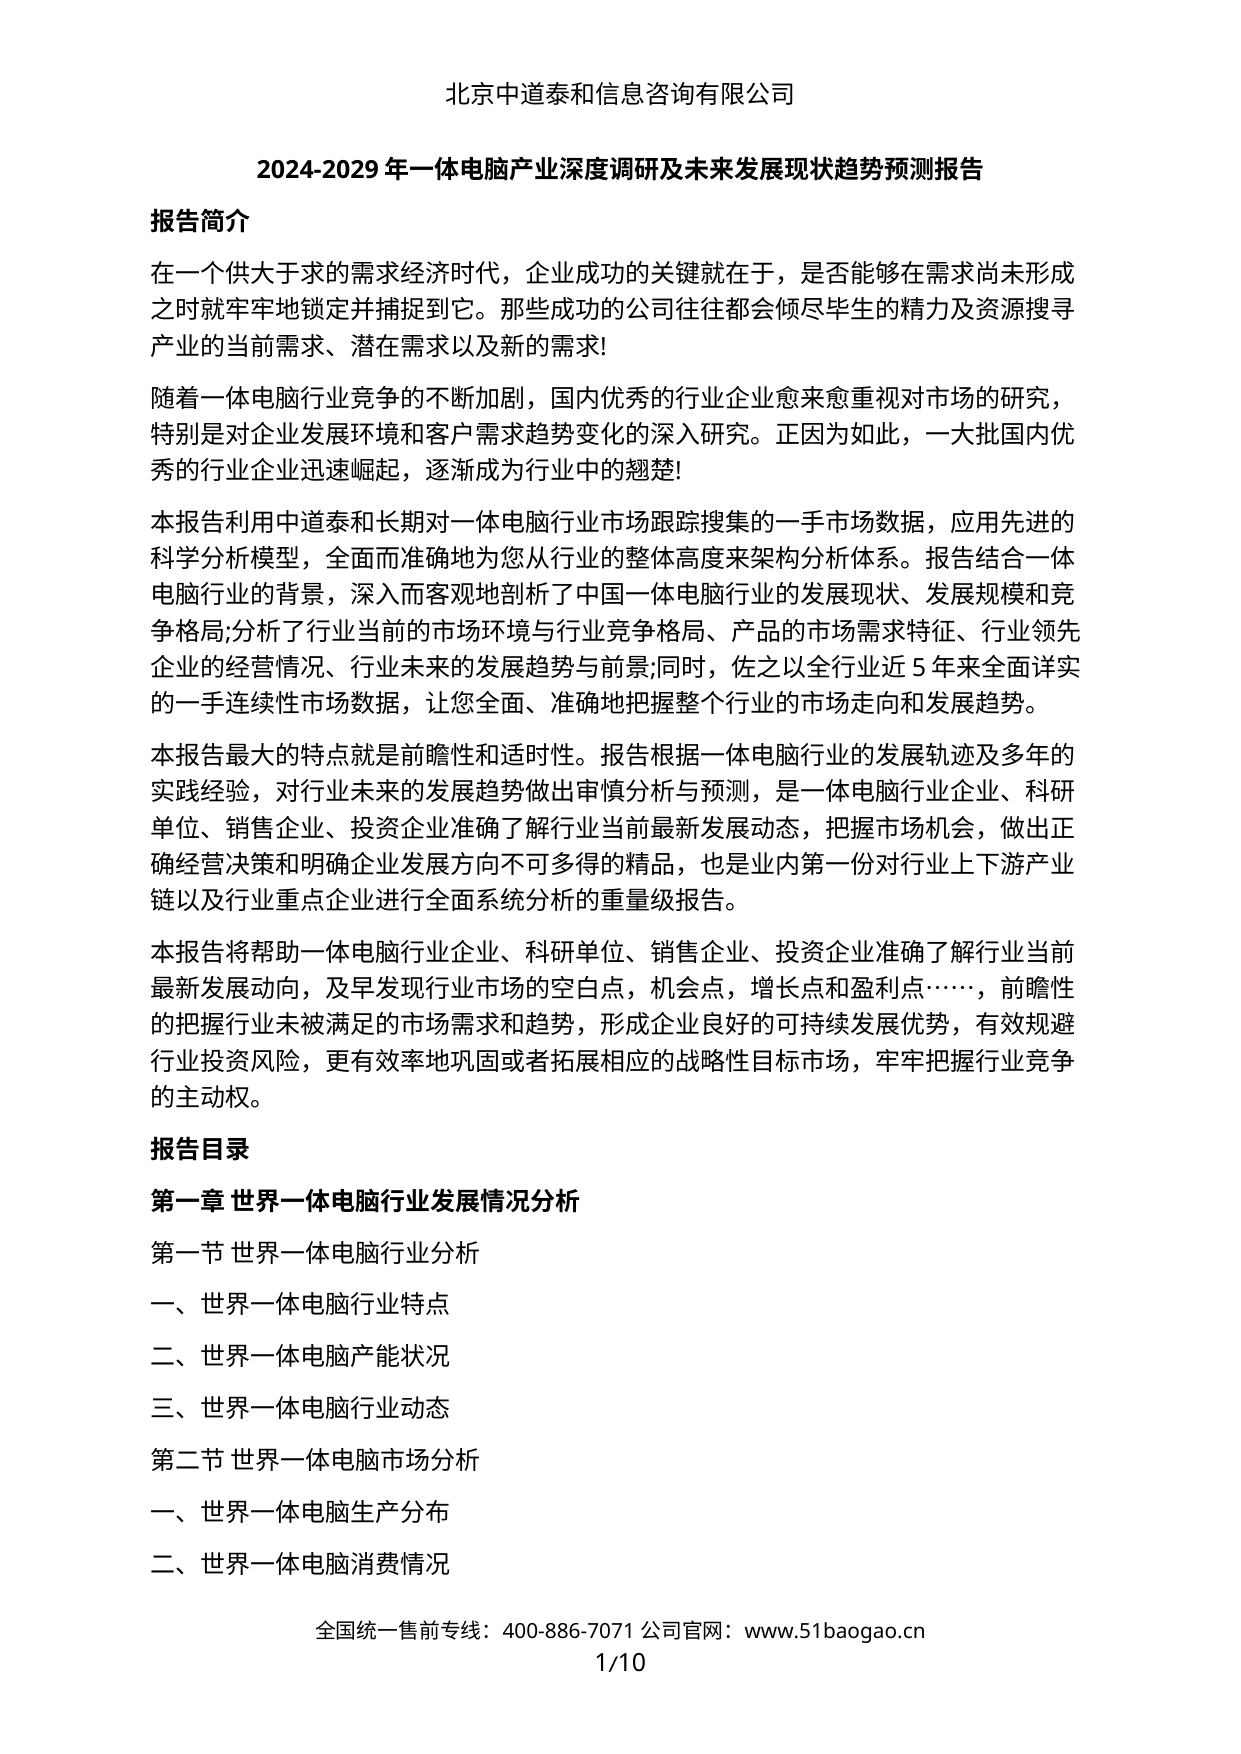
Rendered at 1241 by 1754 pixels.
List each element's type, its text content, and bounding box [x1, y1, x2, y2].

text 随着一体电脑行业竞争的不断加剧，国内优秀的行业企业愈来愈重视对市场的研究，特别是对企业发展环境和客户需求趋势变化的深入研究。正因为如此，一大批国内优秀的行业企业迅速崛起，逐渐成为行业中的翘楚! [150, 378, 1090, 487]
text 本报告将帮助一体电脑行业企业、科研单位、销售企业、投资企业准确了解行业当前最新发展动向，及早发现行业市场的空白点，机会点，增长点和盈利点……，前瞻性的把握行业未被满足的市场需求和趋势，形成企业良好的可持续发展优势，有效规避行业投资风险，更有效率地巩固或者拓展相应的战略性目标市场，牢牢把握行业竞争的主动权。 [150, 932, 1090, 1114]
text 二、世界一体电脑产能状况 [150, 1337, 1090, 1373]
text 第二节 世界一体电脑市场分析 [150, 1441, 1090, 1477]
text 报告目录 [150, 1129, 1090, 1166]
text 报告简介 [150, 202, 1090, 238]
text 本报告利用中道泰和长期对一体电脑行业市场跟踪搜集的一手市场数据，应用先进的科学分析模型，全面而准确地为您从行业的整体高度来架构分析体系。报告结合一体电脑行业的背景，深入而客观地剖析了中国一体电脑行业的发展现状、发展规模和竞争格局;分析了行业当前的市场环境与行业竞争格局、产品的市场需求特征、行业领先企业的经营情况、行业未来的发展趋势与前景;同时，佐之以全行业近5年来全面详实的一手连续性市场数据，让您全面、准确地把握整个行业的市场走向和发展趋势。 [150, 502, 1090, 720]
text 一、世界一体电脑生产分布 [150, 1492, 1090, 1529]
text 三、世界一体电脑行业动态 [150, 1389, 1090, 1425]
text 第一节 世界一体电脑行业分析 [150, 1233, 1090, 1269]
text 第一章 世界一体电脑行业发展情况分析 [150, 1181, 1090, 1217]
text 一、世界一体电脑行业特点 [150, 1285, 1090, 1321]
text 在一个供大于求的需求经济时代，企业成功的关键就在于，是否能够在需求尚未形成之时就牢牢地锁定并捕捉到它。那些成功的公司往往都会倾尽毕生的精力及资源搜寻产业的当前需求、潜在需求以及新的需求! [150, 254, 1090, 362]
text 本报告最大的特点就是前瞻性和适时性。报告根据一体电脑行业的发展轨迹及多年的实践经验，对行业未来的发展趋势做出审慎分析与预测，是一体电脑行业企业、科研单位、销售企业、投资企业准确了解行业当前最新发展动态，把握市场机会，做出正确经营决策和明确企业发展方向不可多得的精品，也是业内第一份对行业上下游产业链以及行业重点企业进行全面系统分析的重量级报告。 [150, 736, 1090, 917]
text 2024-2029年一体电脑产业深度调研及未来发展现状趋势预测报告 [150, 150, 1090, 186]
text 二、世界一体电脑消费情况 [150, 1544, 1090, 1581]
